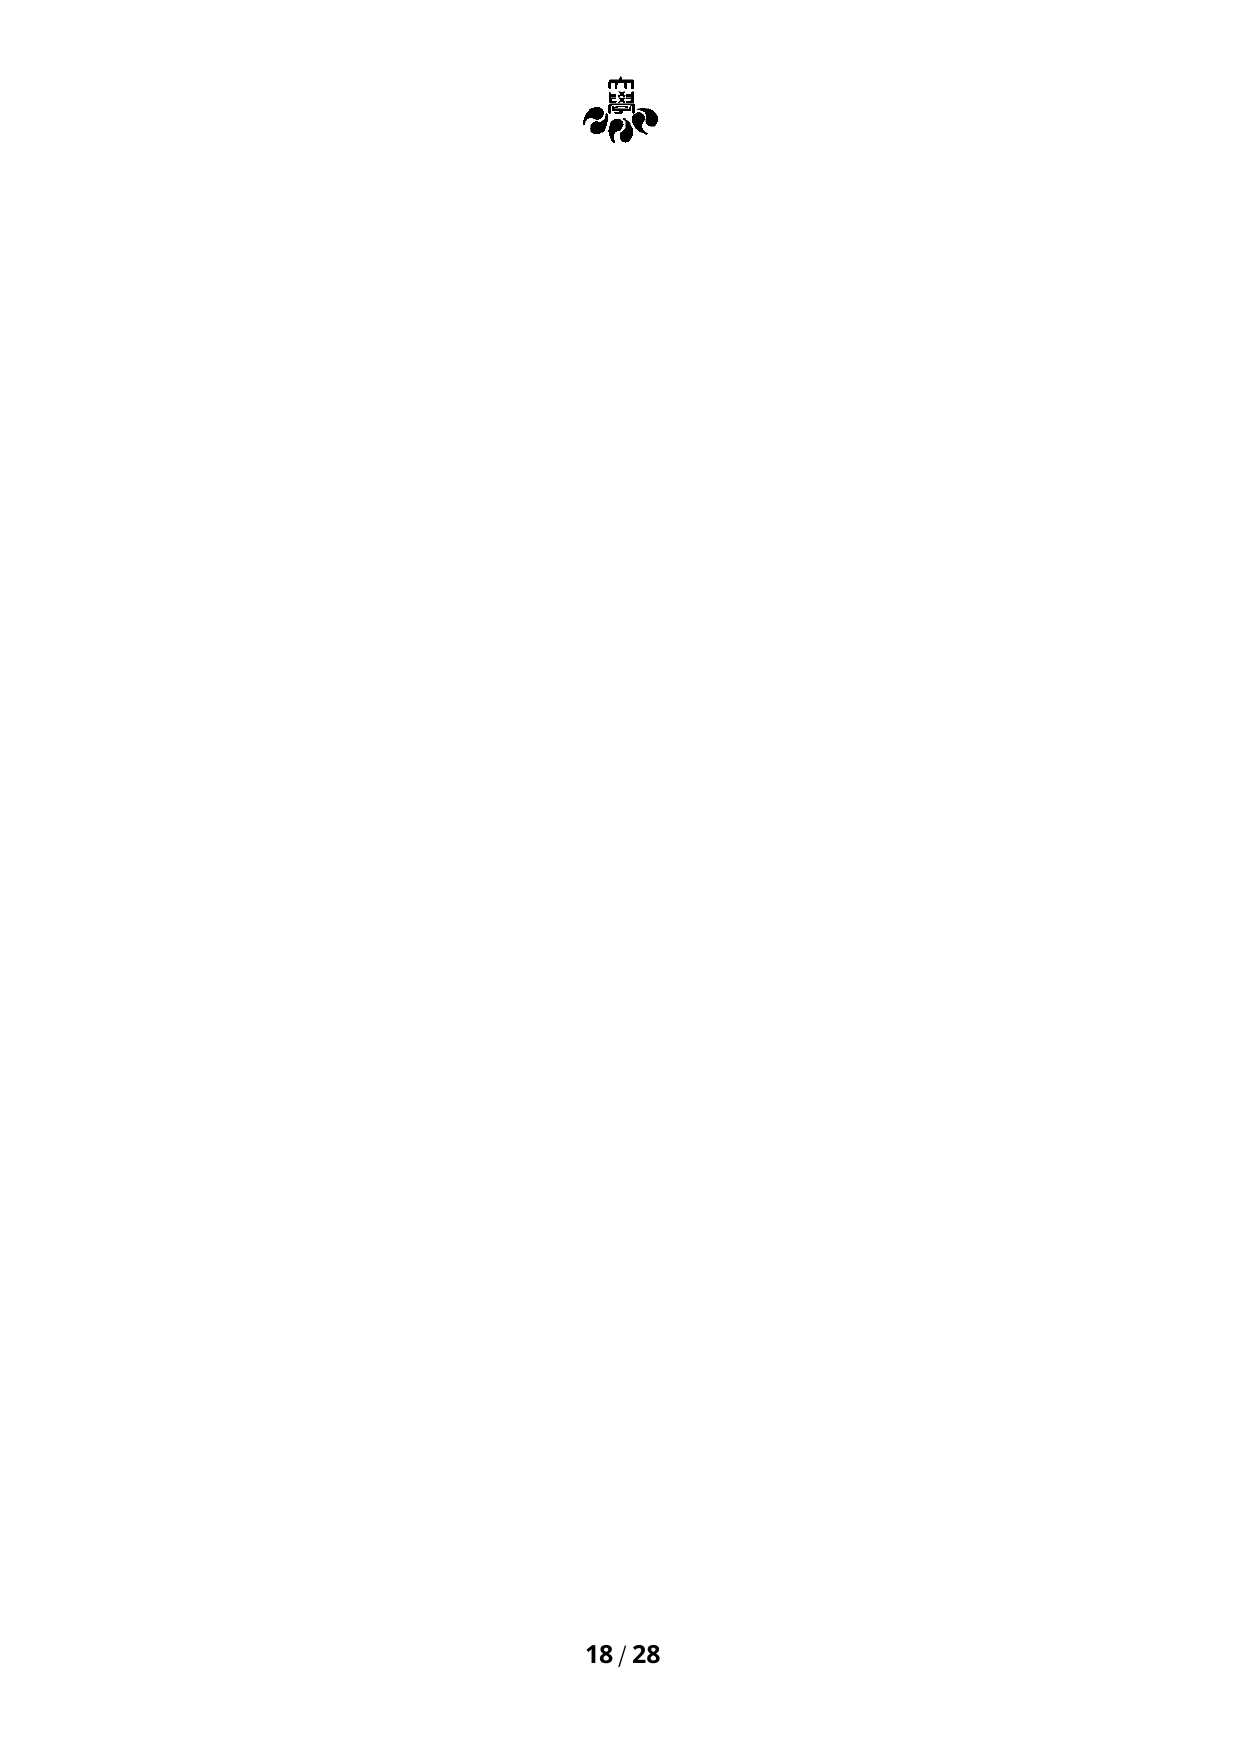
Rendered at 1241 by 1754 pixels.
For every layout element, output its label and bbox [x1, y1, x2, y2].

picture [581, 75, 660, 144]
